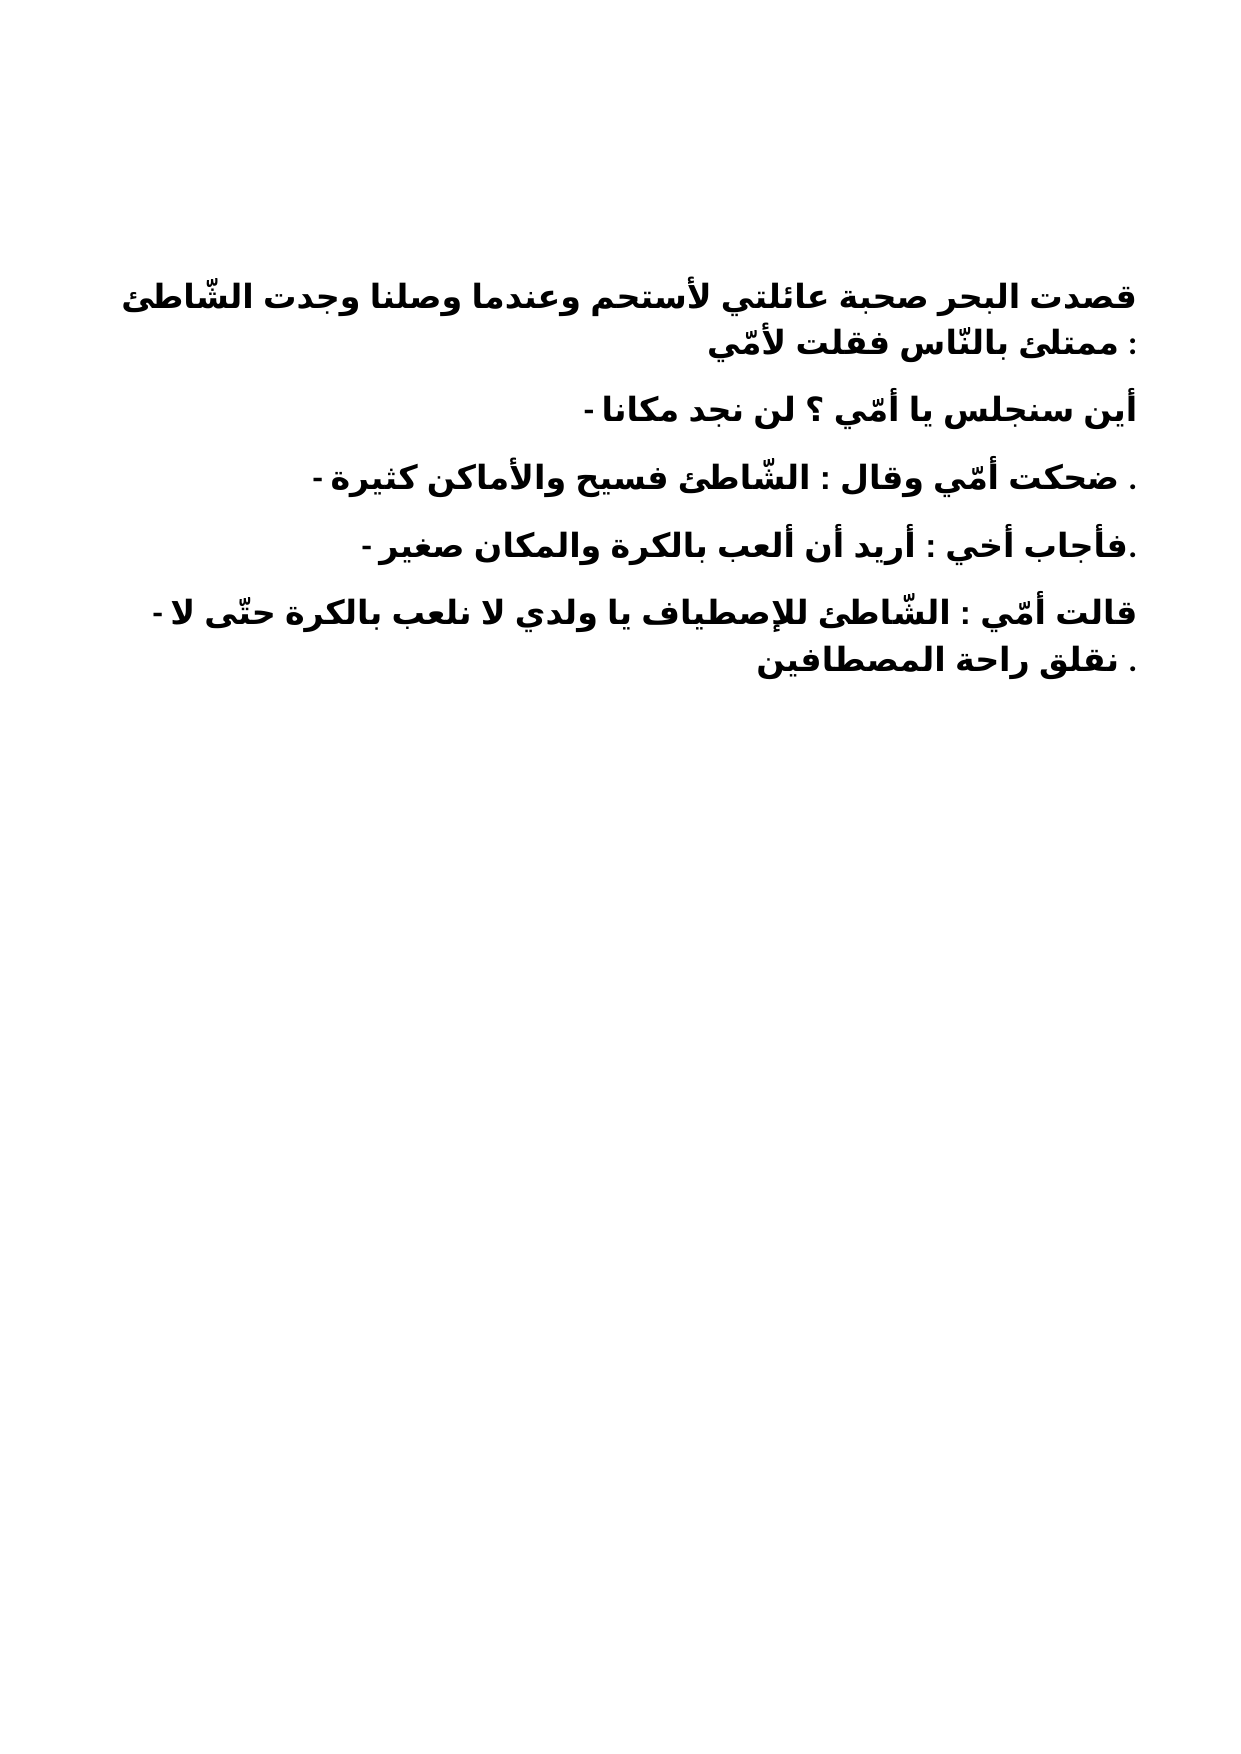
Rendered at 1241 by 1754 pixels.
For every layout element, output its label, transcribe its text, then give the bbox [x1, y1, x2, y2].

text - أين سنجلس يا أمّي ؟ لن نجد مكانا [103, 389, 1137, 430]
text - ضحكت أمّي وقال : الشّاطئ فسيح والأماكن كثيرة . [103, 457, 1137, 498]
text - قالت أمّي : الشّاطئ للإصطياف يا ولدي لا نلعب بالكرة حتّى لا نقلق راحة المصطافين . [103, 592, 1137, 680]
text - فأجاب أخي : أريد أن ألعب بالكرة والمكان صغير. [103, 524, 1137, 565]
text قصدت البحر صحبة عائلتي لأستحم وعندما وصلنا وجدت الشّاطئ ممتلئ بالنّاس فقلت لأمّي : [103, 277, 1137, 362]
